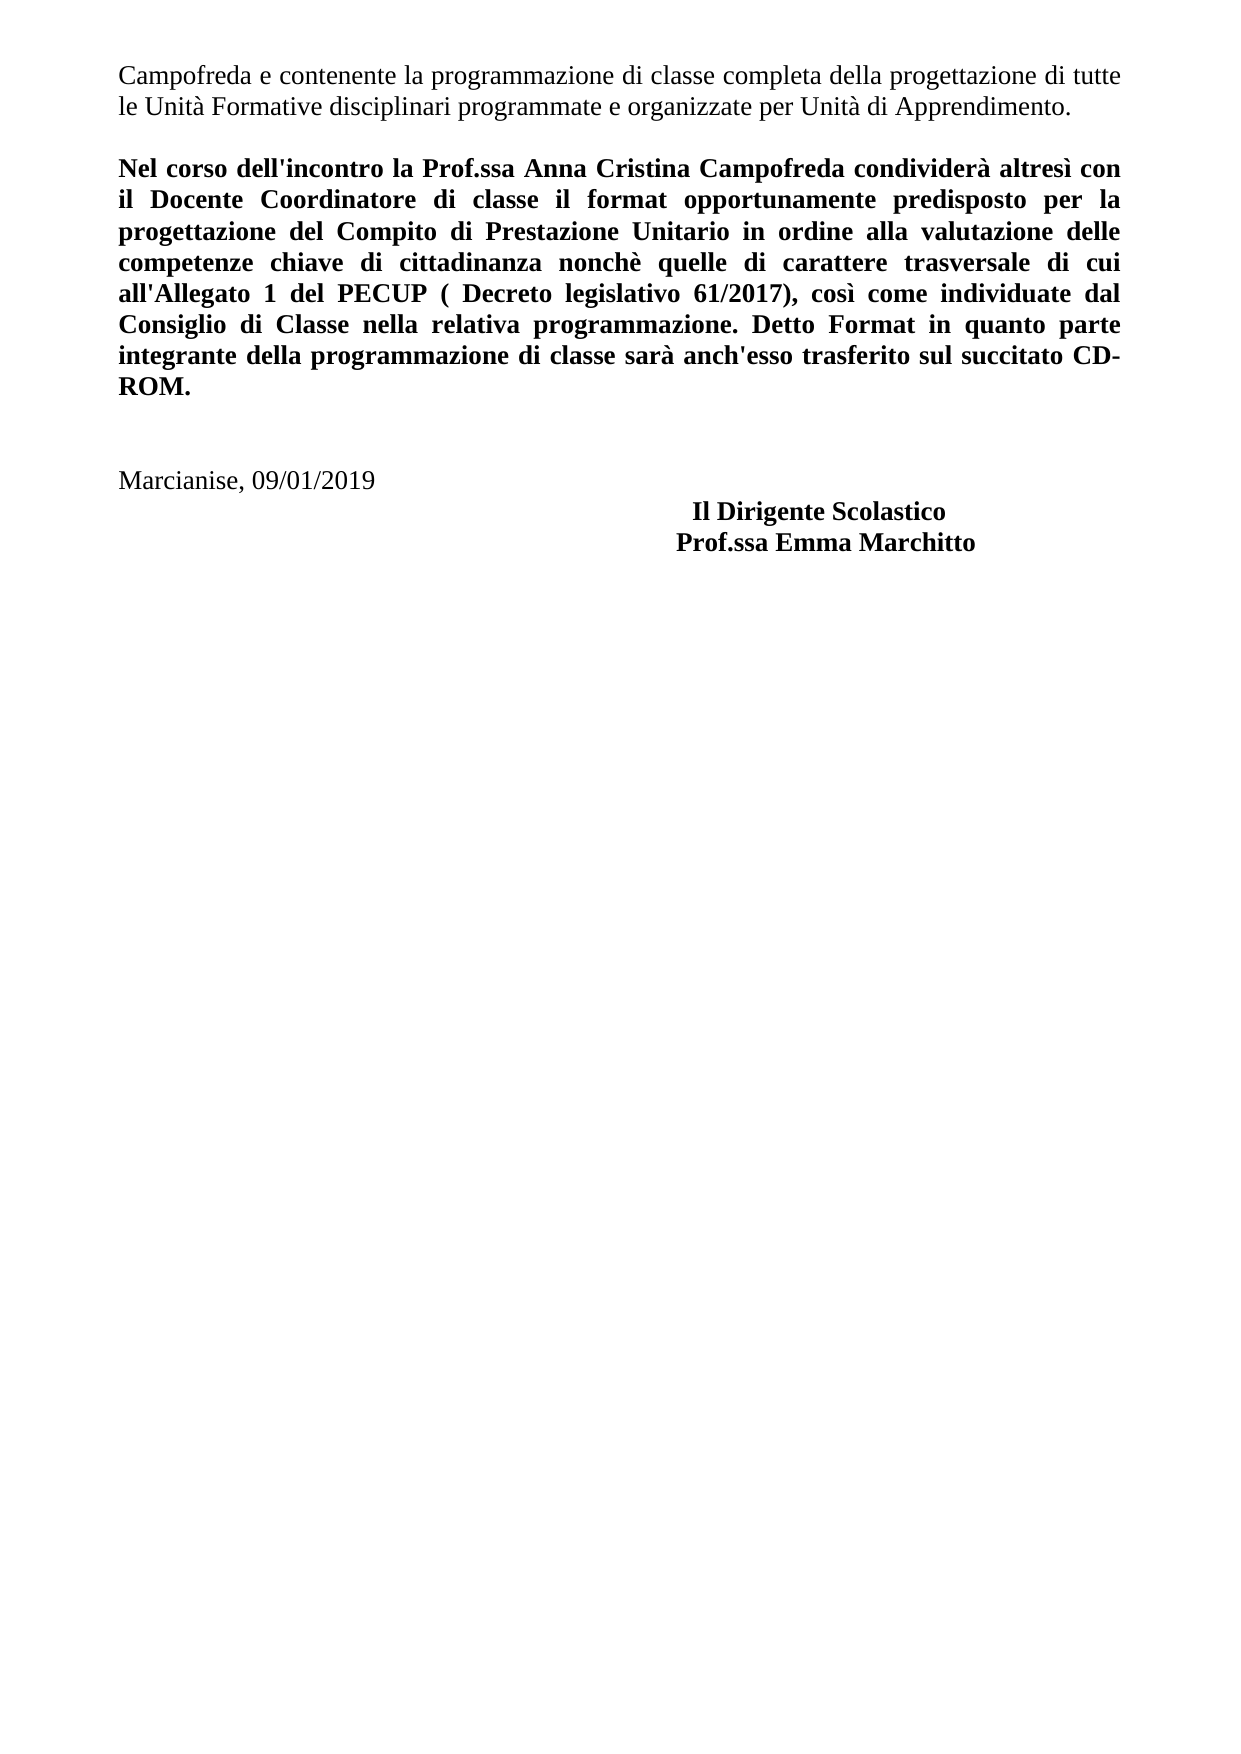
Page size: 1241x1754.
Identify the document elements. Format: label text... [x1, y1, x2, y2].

text Nel corso dell'incontro la Prof.ssa Anna Cristina Campofreda condividerà altresì con il Docente Coordinatore di classe il format opportunamente predisposto per la progettazione del Compito di Prestazione Unitario in ordine alla valutazione delle competenze chiave di cittadinanza nonchè quelle di carattere trasversale di cui all'Allegato 1 del PECUP ( Decreto legislativo 61/2017), così come individuate dal Consiglio di Classe nella relativa programmazione. Detto Format in quanto parte integrante della programmazione di classe sarà anch'esso trasferito sul succitato CD-ROM. [118, 152, 1122, 402]
text Il Dirigente Scolastico [118, 495, 1122, 526]
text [118, 59, 1122, 121]
text Prof.ssa Emma Marchitto [118, 526, 1122, 557]
text Marcianise, 09/01/2019 [118, 464, 1122, 495]
